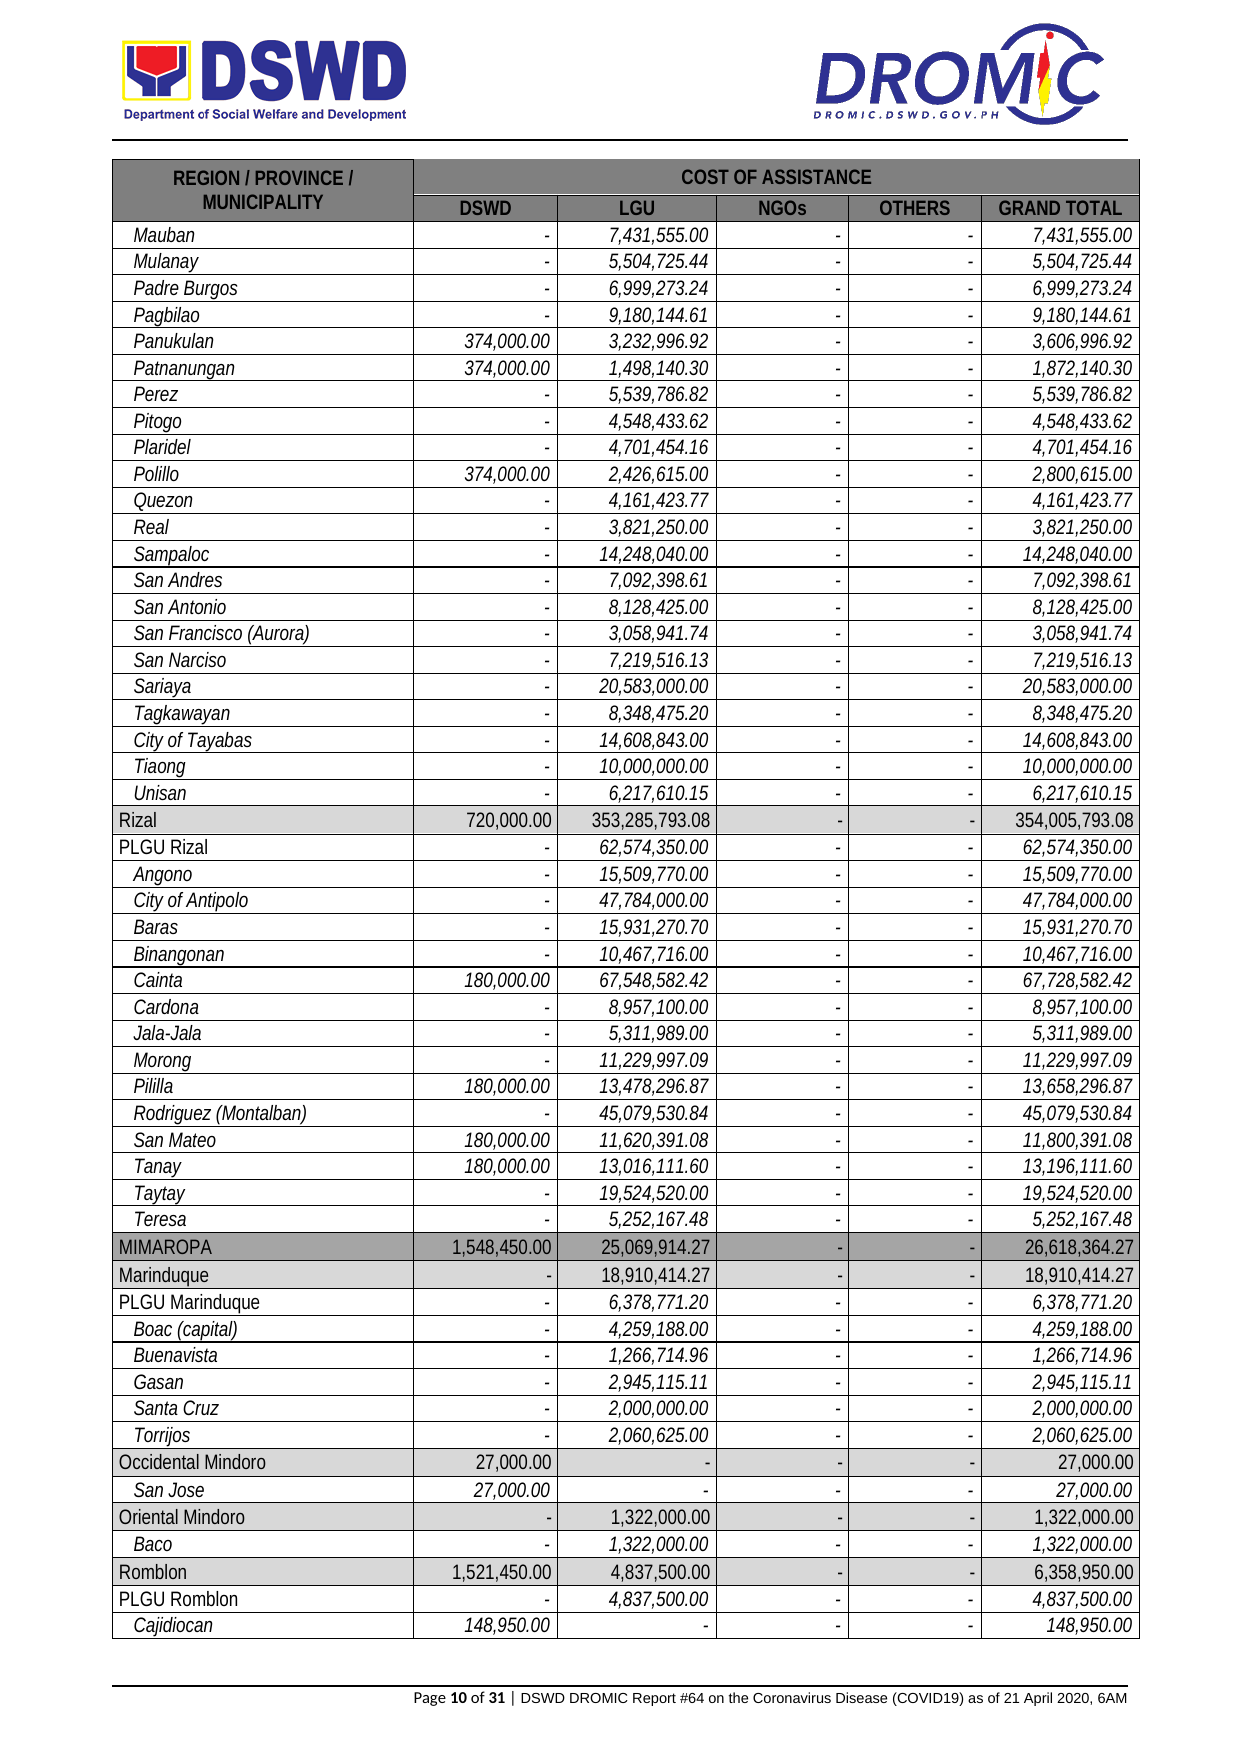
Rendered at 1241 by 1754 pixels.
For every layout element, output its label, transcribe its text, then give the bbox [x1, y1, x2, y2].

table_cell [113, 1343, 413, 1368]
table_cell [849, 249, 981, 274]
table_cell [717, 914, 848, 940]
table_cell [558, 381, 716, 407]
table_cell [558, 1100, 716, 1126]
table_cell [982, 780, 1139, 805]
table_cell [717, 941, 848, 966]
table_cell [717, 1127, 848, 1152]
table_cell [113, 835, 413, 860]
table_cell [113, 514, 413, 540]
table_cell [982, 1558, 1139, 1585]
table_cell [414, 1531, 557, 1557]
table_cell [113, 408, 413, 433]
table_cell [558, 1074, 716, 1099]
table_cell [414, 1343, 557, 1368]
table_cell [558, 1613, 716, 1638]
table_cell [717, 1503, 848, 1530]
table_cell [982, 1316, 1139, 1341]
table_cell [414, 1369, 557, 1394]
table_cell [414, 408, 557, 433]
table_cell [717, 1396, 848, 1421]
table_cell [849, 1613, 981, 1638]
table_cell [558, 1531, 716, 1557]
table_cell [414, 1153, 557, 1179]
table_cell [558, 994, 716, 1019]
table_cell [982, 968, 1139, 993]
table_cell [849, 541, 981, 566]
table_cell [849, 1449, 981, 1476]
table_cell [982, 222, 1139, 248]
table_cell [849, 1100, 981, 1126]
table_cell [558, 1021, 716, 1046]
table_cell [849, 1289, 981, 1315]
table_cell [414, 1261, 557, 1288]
table_cell NGOs [717, 196, 848, 221]
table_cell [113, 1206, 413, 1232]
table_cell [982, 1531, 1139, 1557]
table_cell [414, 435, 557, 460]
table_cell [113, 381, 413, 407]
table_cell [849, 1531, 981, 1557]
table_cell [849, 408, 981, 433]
table_cell DSWD [414, 196, 557, 221]
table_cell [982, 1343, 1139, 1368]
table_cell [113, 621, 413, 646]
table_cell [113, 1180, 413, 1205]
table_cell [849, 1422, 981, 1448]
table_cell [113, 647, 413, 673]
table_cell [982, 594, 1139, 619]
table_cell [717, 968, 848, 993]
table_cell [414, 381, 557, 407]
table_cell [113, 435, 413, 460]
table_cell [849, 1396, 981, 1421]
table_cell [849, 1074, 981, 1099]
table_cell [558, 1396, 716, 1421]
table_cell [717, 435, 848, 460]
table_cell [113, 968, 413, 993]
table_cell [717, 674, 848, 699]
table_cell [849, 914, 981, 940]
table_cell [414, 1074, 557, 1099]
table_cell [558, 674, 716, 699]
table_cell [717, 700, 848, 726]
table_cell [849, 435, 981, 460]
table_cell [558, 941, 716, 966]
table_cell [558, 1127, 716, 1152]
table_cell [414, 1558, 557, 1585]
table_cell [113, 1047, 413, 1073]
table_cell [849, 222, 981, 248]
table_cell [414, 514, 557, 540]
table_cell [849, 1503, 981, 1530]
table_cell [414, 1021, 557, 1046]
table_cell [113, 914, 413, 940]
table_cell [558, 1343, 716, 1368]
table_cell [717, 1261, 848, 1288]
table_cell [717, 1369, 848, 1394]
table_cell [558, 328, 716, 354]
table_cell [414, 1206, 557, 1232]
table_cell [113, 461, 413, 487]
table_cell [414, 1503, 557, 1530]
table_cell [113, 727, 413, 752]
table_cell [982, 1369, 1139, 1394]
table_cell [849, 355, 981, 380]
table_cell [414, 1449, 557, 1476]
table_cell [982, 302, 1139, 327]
table_header COST OF ASSISTANCE [414, 159, 1139, 194]
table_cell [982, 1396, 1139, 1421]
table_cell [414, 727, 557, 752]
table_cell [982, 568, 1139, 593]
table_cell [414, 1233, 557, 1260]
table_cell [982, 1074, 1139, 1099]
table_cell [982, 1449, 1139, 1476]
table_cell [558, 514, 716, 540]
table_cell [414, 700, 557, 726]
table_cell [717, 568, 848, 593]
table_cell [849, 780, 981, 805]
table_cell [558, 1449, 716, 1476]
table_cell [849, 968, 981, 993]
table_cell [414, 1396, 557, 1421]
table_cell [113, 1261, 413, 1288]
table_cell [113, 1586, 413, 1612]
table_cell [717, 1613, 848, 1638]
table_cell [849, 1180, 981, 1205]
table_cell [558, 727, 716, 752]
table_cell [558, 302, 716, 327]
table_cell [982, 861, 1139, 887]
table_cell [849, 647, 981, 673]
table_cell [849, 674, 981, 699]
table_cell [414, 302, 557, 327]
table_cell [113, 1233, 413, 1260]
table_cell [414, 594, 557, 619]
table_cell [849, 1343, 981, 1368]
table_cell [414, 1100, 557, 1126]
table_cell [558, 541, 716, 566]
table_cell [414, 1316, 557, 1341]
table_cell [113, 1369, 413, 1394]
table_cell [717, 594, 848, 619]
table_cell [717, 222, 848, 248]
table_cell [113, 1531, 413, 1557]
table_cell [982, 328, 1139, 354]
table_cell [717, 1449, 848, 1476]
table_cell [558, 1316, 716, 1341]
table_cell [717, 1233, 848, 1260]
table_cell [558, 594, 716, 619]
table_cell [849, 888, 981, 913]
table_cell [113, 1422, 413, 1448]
picture [781, 23, 1133, 125]
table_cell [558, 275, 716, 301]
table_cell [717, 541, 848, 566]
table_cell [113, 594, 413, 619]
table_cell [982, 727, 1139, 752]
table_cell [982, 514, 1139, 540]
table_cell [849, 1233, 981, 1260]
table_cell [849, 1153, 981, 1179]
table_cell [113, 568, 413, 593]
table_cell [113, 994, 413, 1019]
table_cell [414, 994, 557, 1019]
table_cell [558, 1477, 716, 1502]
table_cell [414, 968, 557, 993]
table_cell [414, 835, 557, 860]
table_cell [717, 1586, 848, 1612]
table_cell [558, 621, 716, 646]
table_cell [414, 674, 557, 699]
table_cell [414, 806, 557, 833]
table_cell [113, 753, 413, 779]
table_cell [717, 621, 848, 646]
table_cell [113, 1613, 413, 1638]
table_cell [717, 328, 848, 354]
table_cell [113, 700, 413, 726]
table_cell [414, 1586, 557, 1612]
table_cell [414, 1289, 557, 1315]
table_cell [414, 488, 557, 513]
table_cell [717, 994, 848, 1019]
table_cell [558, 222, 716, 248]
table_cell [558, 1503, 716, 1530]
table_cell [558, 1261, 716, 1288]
table_cell GRAND TOTAL [982, 196, 1139, 221]
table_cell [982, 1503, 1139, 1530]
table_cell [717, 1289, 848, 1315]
table_header REGION / PROVINCE / MUNICIPALITY [113, 160, 413, 221]
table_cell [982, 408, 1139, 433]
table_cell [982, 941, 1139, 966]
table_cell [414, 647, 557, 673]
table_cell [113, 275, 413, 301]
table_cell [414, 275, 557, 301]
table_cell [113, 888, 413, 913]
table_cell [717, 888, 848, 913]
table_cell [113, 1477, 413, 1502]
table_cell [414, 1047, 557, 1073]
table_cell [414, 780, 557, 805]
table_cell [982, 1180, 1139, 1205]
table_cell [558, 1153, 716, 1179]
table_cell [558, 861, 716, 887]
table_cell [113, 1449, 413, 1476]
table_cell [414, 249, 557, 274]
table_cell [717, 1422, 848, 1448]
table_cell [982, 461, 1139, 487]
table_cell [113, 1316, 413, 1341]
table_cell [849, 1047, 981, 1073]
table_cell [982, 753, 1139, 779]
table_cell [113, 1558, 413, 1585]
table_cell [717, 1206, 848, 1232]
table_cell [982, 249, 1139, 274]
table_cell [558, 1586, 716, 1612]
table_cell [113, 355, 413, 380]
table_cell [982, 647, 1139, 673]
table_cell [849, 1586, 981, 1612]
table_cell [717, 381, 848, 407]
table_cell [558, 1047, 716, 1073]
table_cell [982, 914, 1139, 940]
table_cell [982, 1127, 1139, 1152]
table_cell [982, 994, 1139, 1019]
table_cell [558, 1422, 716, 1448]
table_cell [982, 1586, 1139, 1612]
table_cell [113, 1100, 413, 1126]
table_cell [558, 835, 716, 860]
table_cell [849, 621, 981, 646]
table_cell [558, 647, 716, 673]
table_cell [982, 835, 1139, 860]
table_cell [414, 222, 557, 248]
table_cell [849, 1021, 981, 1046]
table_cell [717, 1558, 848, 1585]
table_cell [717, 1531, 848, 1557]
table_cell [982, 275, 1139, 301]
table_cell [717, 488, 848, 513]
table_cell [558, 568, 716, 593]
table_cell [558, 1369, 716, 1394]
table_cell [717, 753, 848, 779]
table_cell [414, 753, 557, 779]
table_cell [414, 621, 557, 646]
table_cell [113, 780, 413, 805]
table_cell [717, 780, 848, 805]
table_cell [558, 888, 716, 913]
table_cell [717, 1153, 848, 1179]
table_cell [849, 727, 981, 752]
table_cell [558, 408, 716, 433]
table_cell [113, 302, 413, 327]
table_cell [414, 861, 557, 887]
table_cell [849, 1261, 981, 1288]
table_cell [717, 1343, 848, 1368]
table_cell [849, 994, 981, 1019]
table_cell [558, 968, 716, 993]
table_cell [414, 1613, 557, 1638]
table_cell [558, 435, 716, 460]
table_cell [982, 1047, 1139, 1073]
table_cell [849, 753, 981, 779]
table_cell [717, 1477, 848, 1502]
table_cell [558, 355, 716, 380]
table_cell LGU [558, 196, 716, 221]
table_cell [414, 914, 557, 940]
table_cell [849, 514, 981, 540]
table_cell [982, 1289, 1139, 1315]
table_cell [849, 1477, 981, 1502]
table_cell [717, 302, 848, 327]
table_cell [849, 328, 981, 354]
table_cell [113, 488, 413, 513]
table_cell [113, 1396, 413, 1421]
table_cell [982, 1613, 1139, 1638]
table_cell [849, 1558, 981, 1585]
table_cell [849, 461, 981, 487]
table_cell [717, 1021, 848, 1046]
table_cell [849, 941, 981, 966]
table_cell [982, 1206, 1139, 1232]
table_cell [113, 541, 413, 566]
table_cell OTHERS [849, 196, 981, 221]
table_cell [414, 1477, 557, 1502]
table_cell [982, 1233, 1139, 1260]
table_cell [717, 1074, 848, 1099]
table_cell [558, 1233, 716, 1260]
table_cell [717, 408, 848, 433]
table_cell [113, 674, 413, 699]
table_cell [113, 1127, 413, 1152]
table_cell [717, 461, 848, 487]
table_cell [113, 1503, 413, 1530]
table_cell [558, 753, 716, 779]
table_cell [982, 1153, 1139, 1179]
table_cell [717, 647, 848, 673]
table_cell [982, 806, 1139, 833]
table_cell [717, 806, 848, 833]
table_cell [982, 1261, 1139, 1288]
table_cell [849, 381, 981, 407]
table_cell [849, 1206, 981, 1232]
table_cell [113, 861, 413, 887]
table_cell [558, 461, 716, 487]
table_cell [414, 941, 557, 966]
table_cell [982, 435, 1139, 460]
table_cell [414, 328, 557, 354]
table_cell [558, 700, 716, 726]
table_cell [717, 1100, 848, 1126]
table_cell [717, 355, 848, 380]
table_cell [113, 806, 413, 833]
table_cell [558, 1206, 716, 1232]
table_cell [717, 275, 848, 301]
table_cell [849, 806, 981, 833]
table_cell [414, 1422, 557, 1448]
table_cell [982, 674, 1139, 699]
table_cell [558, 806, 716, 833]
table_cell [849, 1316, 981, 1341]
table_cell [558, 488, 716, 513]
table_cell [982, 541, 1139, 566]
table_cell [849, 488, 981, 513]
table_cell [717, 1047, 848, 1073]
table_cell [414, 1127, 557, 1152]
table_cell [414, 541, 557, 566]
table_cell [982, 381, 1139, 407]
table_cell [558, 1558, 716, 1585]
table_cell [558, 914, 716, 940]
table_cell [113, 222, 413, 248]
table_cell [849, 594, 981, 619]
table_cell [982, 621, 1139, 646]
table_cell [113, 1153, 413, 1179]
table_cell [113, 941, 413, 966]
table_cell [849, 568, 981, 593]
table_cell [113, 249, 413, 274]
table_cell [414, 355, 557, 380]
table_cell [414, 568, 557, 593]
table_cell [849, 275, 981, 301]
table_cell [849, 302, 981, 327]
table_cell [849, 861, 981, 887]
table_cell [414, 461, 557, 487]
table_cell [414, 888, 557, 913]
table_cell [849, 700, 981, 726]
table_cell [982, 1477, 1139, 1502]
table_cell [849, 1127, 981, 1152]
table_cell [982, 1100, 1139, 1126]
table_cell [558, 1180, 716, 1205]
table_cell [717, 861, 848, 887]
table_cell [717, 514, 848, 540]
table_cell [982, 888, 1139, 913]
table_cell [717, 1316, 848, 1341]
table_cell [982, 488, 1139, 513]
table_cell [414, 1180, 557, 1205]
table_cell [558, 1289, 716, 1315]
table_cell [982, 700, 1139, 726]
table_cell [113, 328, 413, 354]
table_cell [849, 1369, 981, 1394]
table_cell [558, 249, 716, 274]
picture [112, 37, 417, 125]
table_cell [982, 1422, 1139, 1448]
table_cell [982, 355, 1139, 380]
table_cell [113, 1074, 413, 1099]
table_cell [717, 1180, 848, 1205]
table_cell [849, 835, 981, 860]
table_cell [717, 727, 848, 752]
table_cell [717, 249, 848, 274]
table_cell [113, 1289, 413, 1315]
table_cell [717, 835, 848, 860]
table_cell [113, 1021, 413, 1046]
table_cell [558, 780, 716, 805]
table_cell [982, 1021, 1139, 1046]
